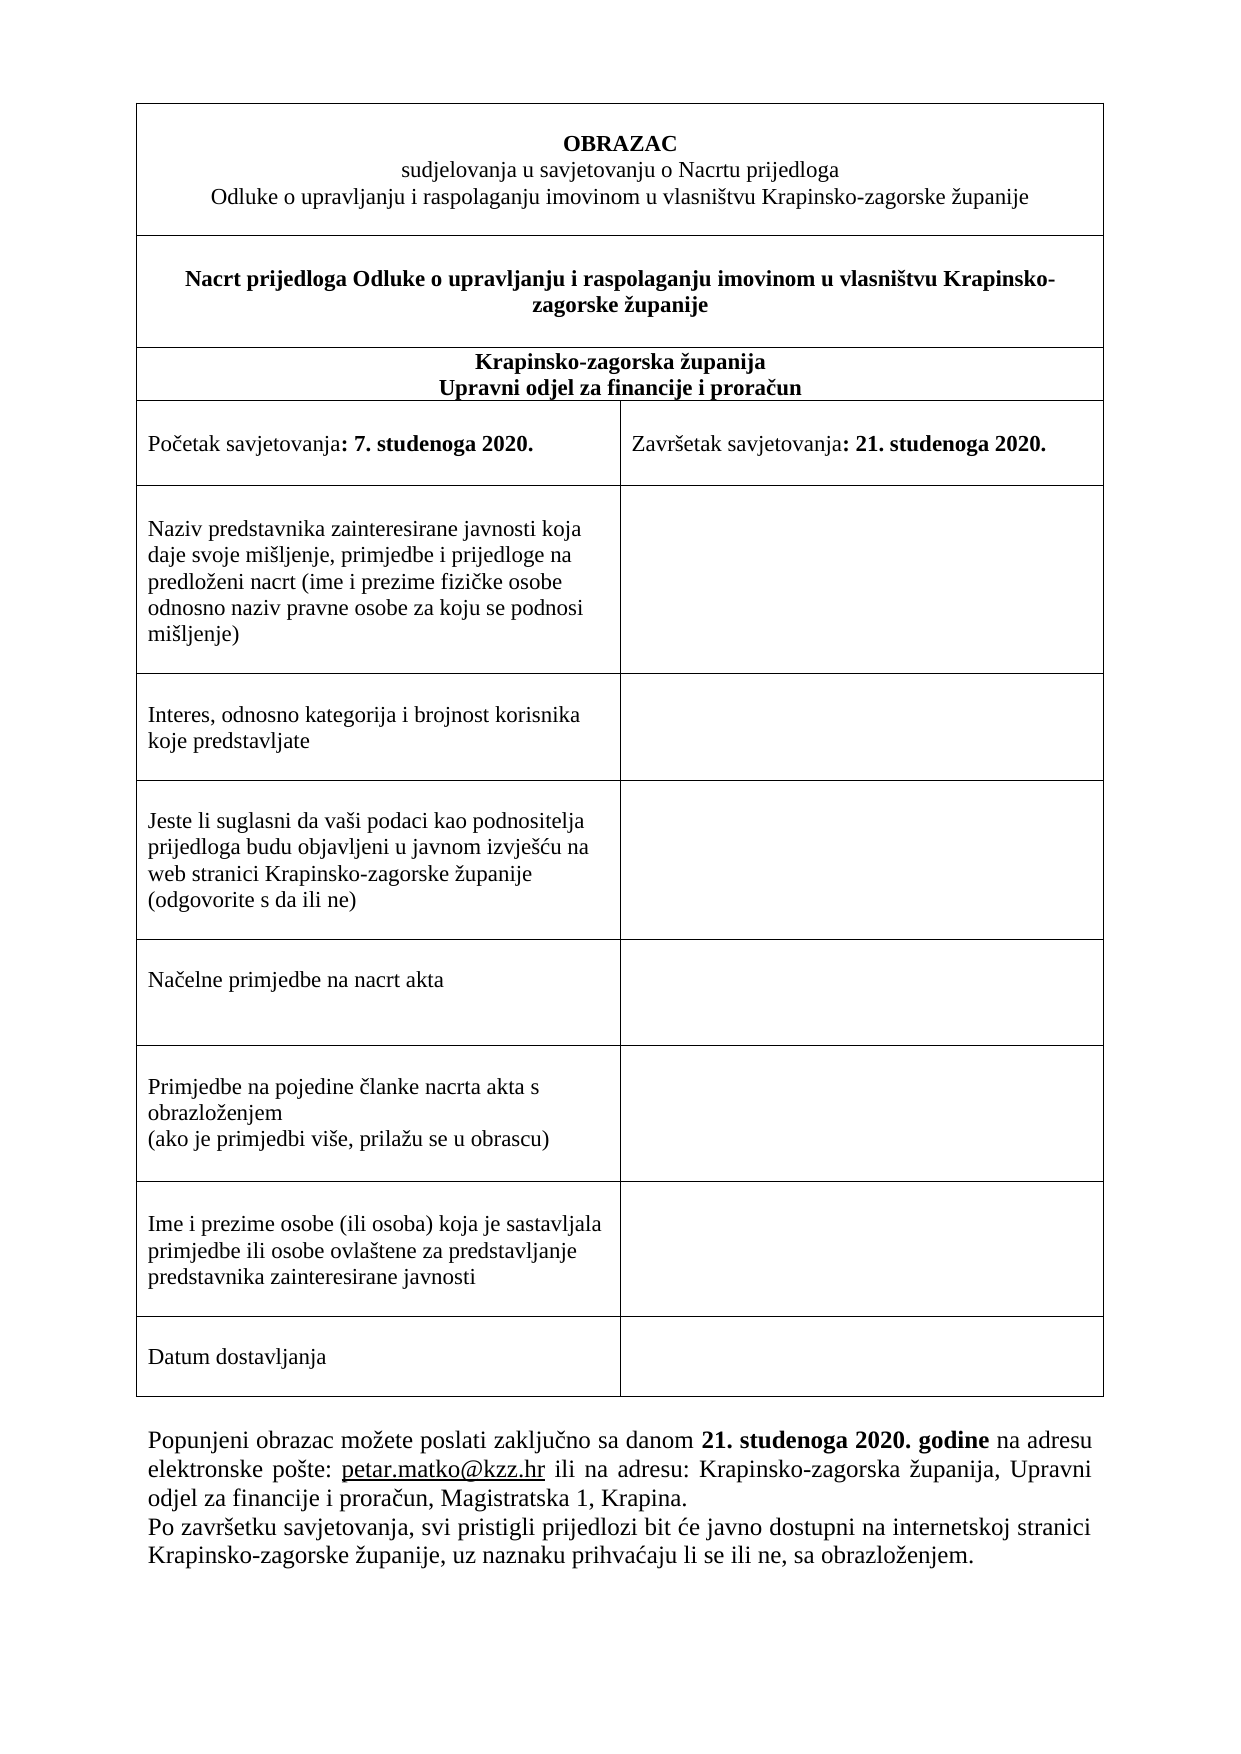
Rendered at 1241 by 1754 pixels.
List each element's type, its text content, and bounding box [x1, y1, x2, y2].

table_cell Jeste li suglasni da vaši podaci kao podnositelja prijedloga budu objavljeni u javnom izvješću na web stranici Krapinsko-zagorske županije (odgovorite s da ili ne) [137, 781, 620, 939]
table_cell [621, 674, 1103, 780]
text Popunjeni obrazac možete poslati zaključno sa danom 21. studenoga 2020. godine na adresu elektronske pošte: petar.matko@kzz.hr ili na adresu: Krapinsko-zagorska županija, Upravni odjel za financije i proračun, Magistratska 1, Krapina. [148, 1426, 1092, 1512]
table_cell Ime i prezime osobe (ili osoba) koja je sastavljala primjedbe ili osobe ovlaštene za predstavljanje predstavnika zainteresirane javnosti [137, 1182, 620, 1316]
text Po završetku savjetovanja, svi pristigli prijedlozi bit će javno dostupni na internetskoj stranici Krapinsko-zagorske županije, uz naznaku prihvaćaju li se ili ne, sa obrazloženjem. [148, 1512, 1092, 1569]
table_cell Interes, odnosno kategorija i brojnost korisnika koje predstavljate [137, 674, 620, 780]
table_cell [621, 1317, 1103, 1396]
table_cell [621, 940, 1103, 1045]
table_cell Načelne primjedbe na nacrt akta [137, 940, 620, 1045]
table_cell Naziv predstavnika zainteresirane javnosti koja daje svoje mišljenje, primjedbe i prijedloge na predloženi nacrt (ime i prezime fizičke osobe odnosno naziv pravne osobe za koju se podnosi mišljenje) [137, 486, 620, 673]
table_cell [621, 1182, 1103, 1316]
table_cell Završetak savjetovanja: 21. studenoga 2020. [621, 401, 1103, 485]
table_header OBRAZAC sudjelovanja u savjetovanju o Nacrtu prijedloga Odluke o upravljanju i raspolaganju imovinom u vlasništvu Krapinsko-zagorske županije [137, 104, 1103, 235]
table_cell Početak savjetovanja: 7. studenoga 2020. [137, 401, 620, 485]
table_cell Krapinsko-zagorska županija Upravni odjel za financije i proračun [137, 348, 1103, 400]
table_cell Nacrt prijedloga Odluke o upravljanju i raspolaganju imovinom u vlasništvu Krapinsko-zagorske županije [137, 236, 1103, 347]
table_cell [621, 486, 1103, 673]
table_cell Datum dostavljanja [137, 1317, 620, 1396]
table_cell [621, 781, 1103, 939]
table_cell Primjedbe na pojedine članke nacrta akta s obrazloženjem (ako je primjedbi više, prilažu se u obrascu) [137, 1046, 620, 1181]
table_cell [621, 1046, 1103, 1181]
